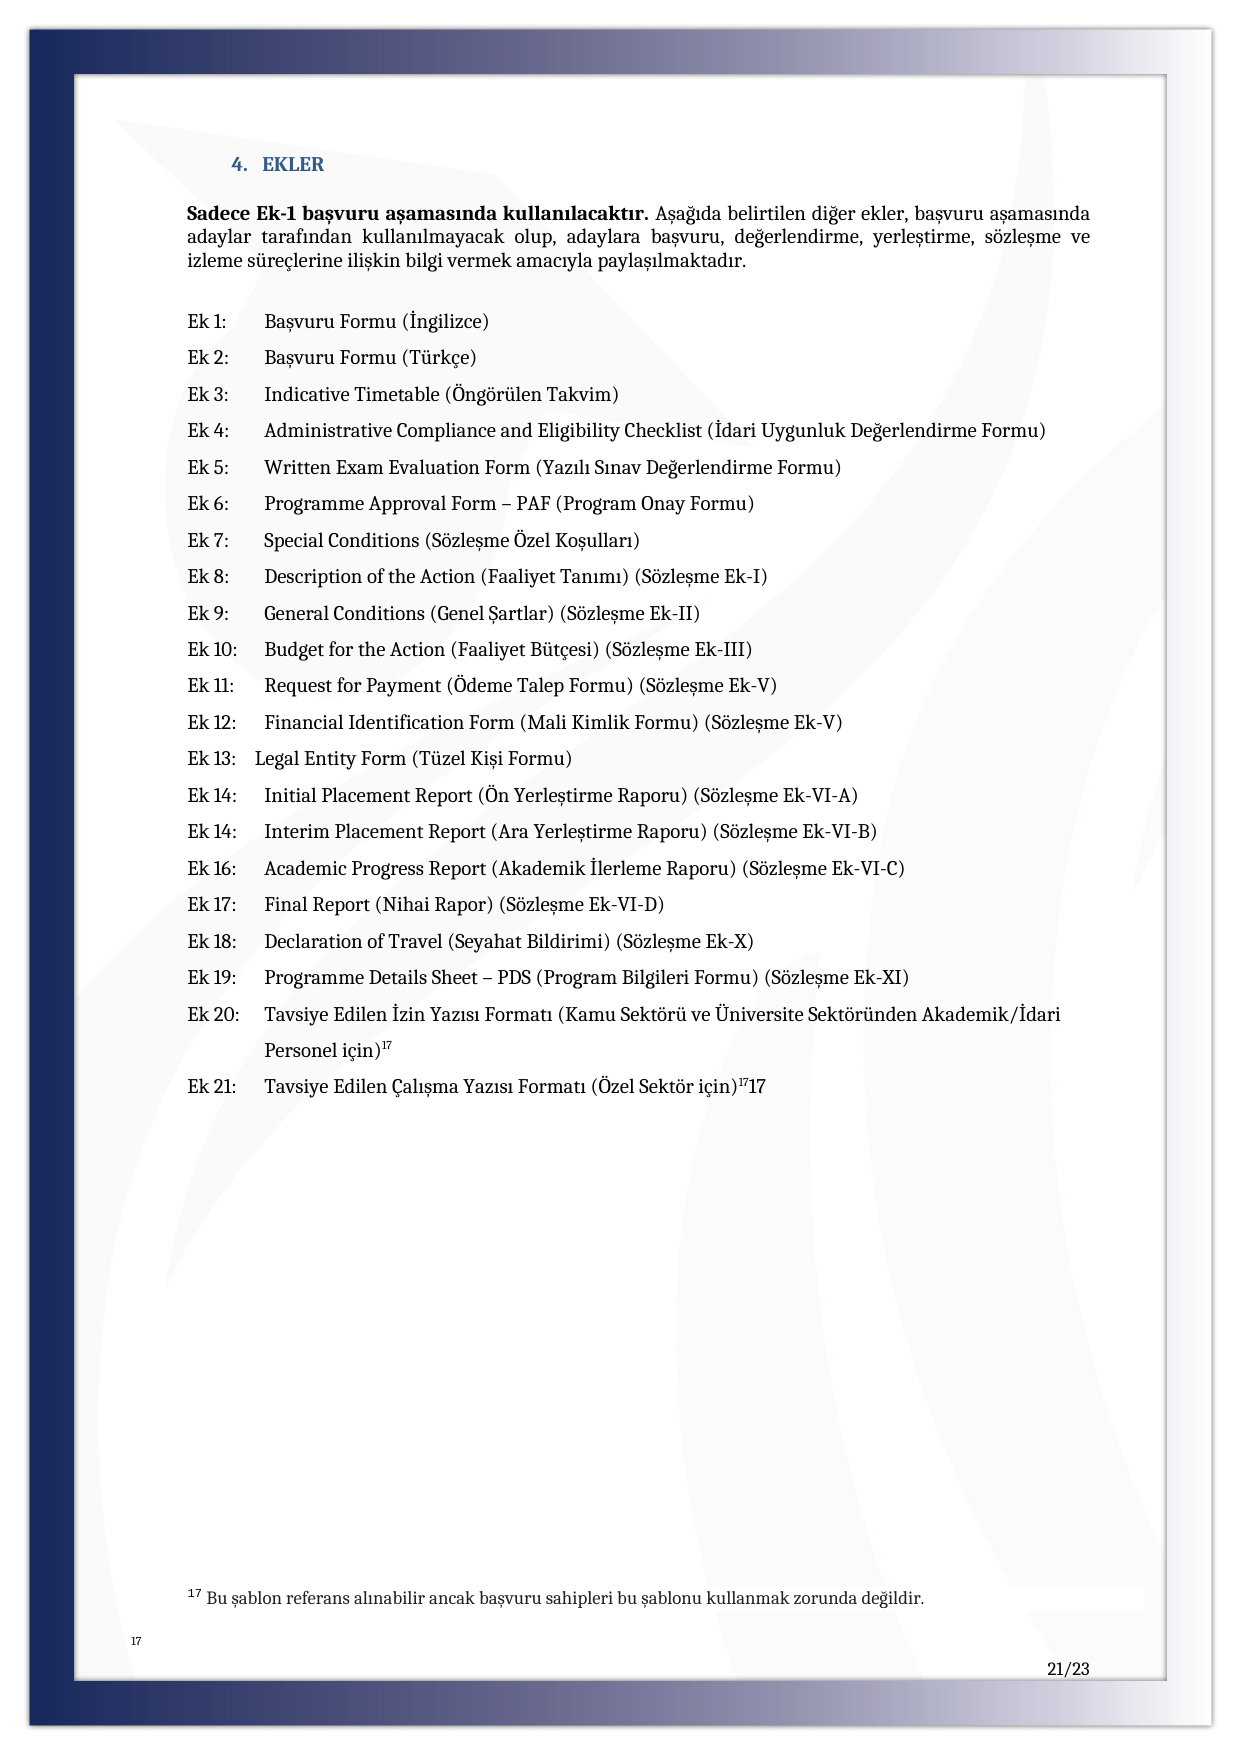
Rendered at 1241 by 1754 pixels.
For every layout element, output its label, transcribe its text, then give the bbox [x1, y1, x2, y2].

text Personel için) [187, 1039, 1091, 1063]
text Ek 21: Tavsiye Edilen Çalışma Yazısı Formatı (Özel Sektör için)17 [187, 1075, 1091, 1099]
text Ek 20: Tavsiye Edilen İzin Yazısı Formatı (Kamu Sektörü ve Üniversite Sektöründen Akademik/İdari [187, 1002, 1091, 1026]
text Ek 17: Final Report (Nihai Rapor) (Sözleşme Ek-VI-D) [187, 893, 1091, 917]
text Ek 18: Declaration of Travel (Seyahat Bildirimi) (Sözleşme Ek-X) [187, 929, 1091, 953]
subtitle EKLER [231, 153, 1144, 177]
text Ek 2: Başvuru Formu (Türkçe) [187, 346, 1091, 370]
text Ek 3: Indicative Timetable (Öngörülen Takvim) [187, 382, 1091, 406]
text Ek 5: Written Exam Evaluation Form (Yazılı Sınav Değerlendirme Formu) [187, 455, 1091, 479]
text Ek 13: Legal Entity Form (Tüzel Kişi Formu) [187, 747, 1091, 771]
text Ek 19: Programme Details Sheet – PDS (Program Bilgileri Formu) (Sözleşme Ek-XI) [187, 966, 1091, 990]
text Ek 11: Request for Payment (Ödeme Talep Formu) (Sözleşme Ek-V) [187, 674, 1091, 698]
text Ek 12: Financial Identification Form (Mali Kimlik Formu) (Sözleşme Ek-V) [187, 711, 1091, 734]
text Sadece Ek-1 başvuru aşamasında kullanılacaktır. Aşağıda belirtilen diğer ekler, başvuru aşamasında adaylar tarafından kullanılmayacak olup, adaylara başvuru, değerlendirme, yerleştirme, sözleşme ve izleme süreçlerine ilişkin bilgi vermek amacıyla paylaşılmaktadır. [187, 201, 1091, 273]
text Ek 7: Special Conditions (Sözleşme Özel Koşulları) [187, 528, 1091, 552]
text Ek 4: Administrative Compliance and Eligibility Checklist (İdari Uygunluk Değerlendirme Formu) [187, 419, 1091, 443]
text Ek 9: General Conditions (Genel Şartlar) (Sözleşme Ek-II) [187, 601, 1091, 625]
text Ek 6: Programme Approval Form – PAF (Program Onay Formu) [187, 492, 1091, 516]
text Ek 16: Academic Progress Report (Akademik İlerleme Raporu) (Sözleşme Ek-VI-C) [187, 856, 1091, 880]
text Ek 14: Initial Placement Report (Ön Yerleştirme Raporu) (Sözleşme Ek-VI-A) [187, 783, 1091, 807]
text Ek 8: Description of the Action (Faaliyet Tanımı) (Sözleşme Ek-I) [187, 565, 1091, 589]
text Ek 1: Başvuru Formu (İngilizce) [187, 309, 1091, 333]
picture [0, 0, 1241, 1754]
text Ek 10: Budget for the Action (Faaliyet Bütçesi) (Sözleşme Ek-III) [187, 638, 1091, 662]
text Ek 14: Interim Placement Report (Ara Yerleştirme Raporu) (Sözleşme Ek-VI-B) [187, 820, 1091, 844]
